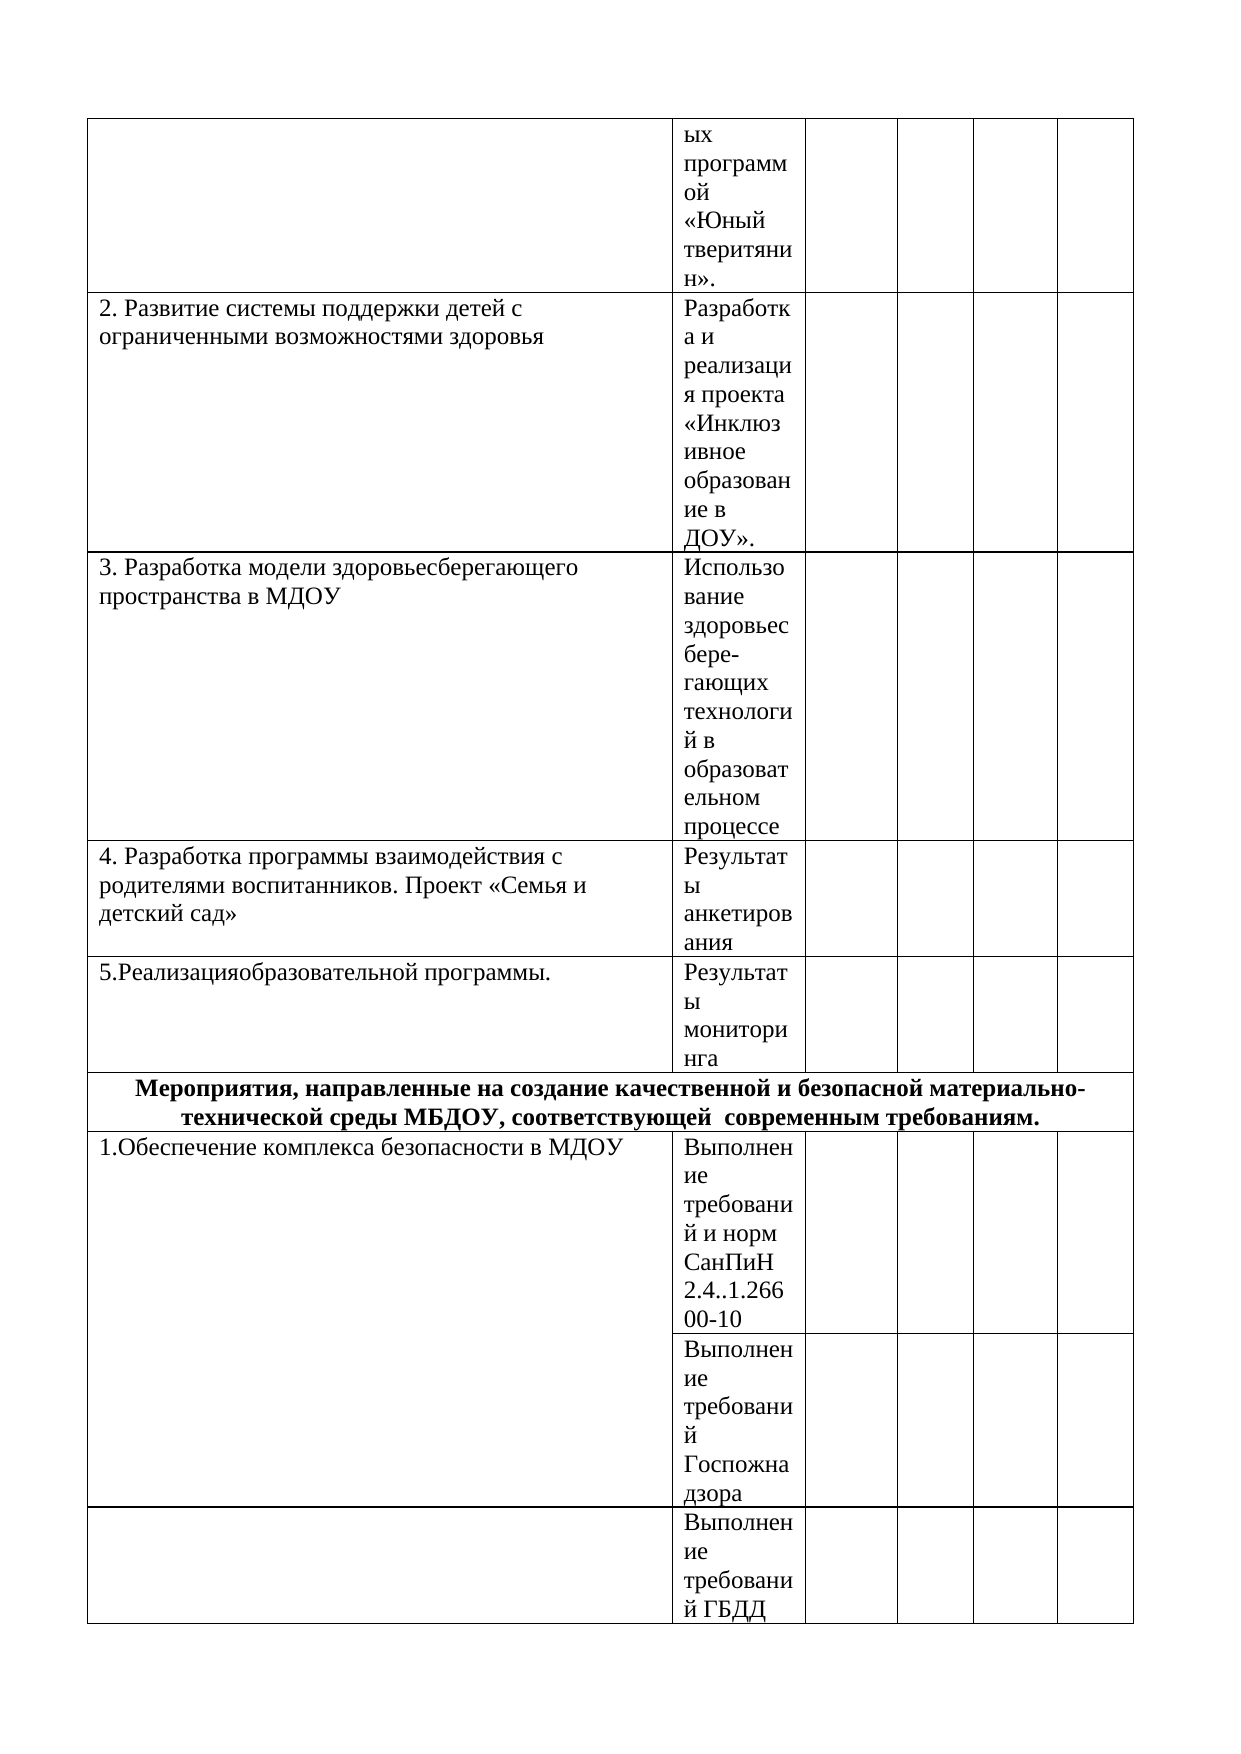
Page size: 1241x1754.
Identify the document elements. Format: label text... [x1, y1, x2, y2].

table_cell Выполнение требований и норм СанПиН 2.4..1.26600-10 [673, 1132, 805, 1333]
table_cell [1058, 293, 1133, 551]
table_cell [898, 293, 973, 551]
table_cell 4. Разработка программы взаимодействия с родителями воспитанников. Проект «Семья и детский сад» [88, 841, 672, 956]
table_cell [898, 119, 973, 292]
table_cell [806, 1132, 897, 1333]
table_cell [974, 119, 1057, 292]
table_cell [806, 119, 897, 292]
table_cell [1058, 1132, 1133, 1333]
table_cell Выполнение требований ГБДД [673, 1508, 805, 1622]
table_cell 1.Обеспечение комплекса безопасности в МДОУ [88, 1132, 672, 1506]
table_cell [1058, 841, 1133, 956]
table_cell Разработка и реализация проекта «Инклюзивное образование в ДОУ». [673, 293, 805, 551]
table_cell [1058, 957, 1133, 1072]
table_cell [974, 957, 1057, 1072]
table_cell 2. Развитие системы поддержки детей с ограниченными возможностями здоровья [88, 293, 672, 551]
table_cell [974, 1132, 1057, 1333]
table_cell Результаты мониторинга [673, 957, 805, 1072]
table_cell [898, 841, 973, 956]
table_cell [974, 1334, 1057, 1506]
table_cell [806, 553, 897, 840]
table_cell [898, 957, 973, 1072]
table_cell Мероприятия, направленные на создание качественной и безопасной материально-технической среды МБДОУ, соответствующей современным требованиям. [88, 1073, 1133, 1131]
table_cell [1058, 1334, 1133, 1506]
table_cell [898, 553, 973, 840]
table_cell [1058, 1508, 1133, 1622]
table_cell [898, 1132, 973, 1333]
table_cell 5.Реализацияобразовательной программы. [88, 957, 672, 1072]
table_cell [1058, 553, 1133, 840]
table_cell [806, 293, 897, 551]
table_cell [806, 1334, 897, 1506]
table_cell [898, 1508, 973, 1622]
table_cell [898, 1334, 973, 1506]
table_cell [88, 1508, 672, 1622]
table_cell Выполнение требований Госпожнадзора [673, 1334, 805, 1506]
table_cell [88, 119, 672, 292]
table_cell [806, 957, 897, 1072]
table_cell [673, 119, 805, 292]
table_cell 3. Разработка модели здоровьесберегающего пространства в МДОУ [88, 553, 672, 840]
table_cell [806, 841, 897, 956]
table_cell [974, 553, 1057, 840]
table_cell [806, 1508, 897, 1622]
table_cell [974, 1508, 1057, 1622]
table_cell Использование здоровьесбере-гающих технологий в образовательном процессе [673, 553, 805, 840]
table_cell [974, 293, 1057, 551]
table_cell Результаты анкетирования [673, 841, 805, 956]
table_cell [1058, 119, 1133, 292]
table_cell [974, 841, 1057, 956]
